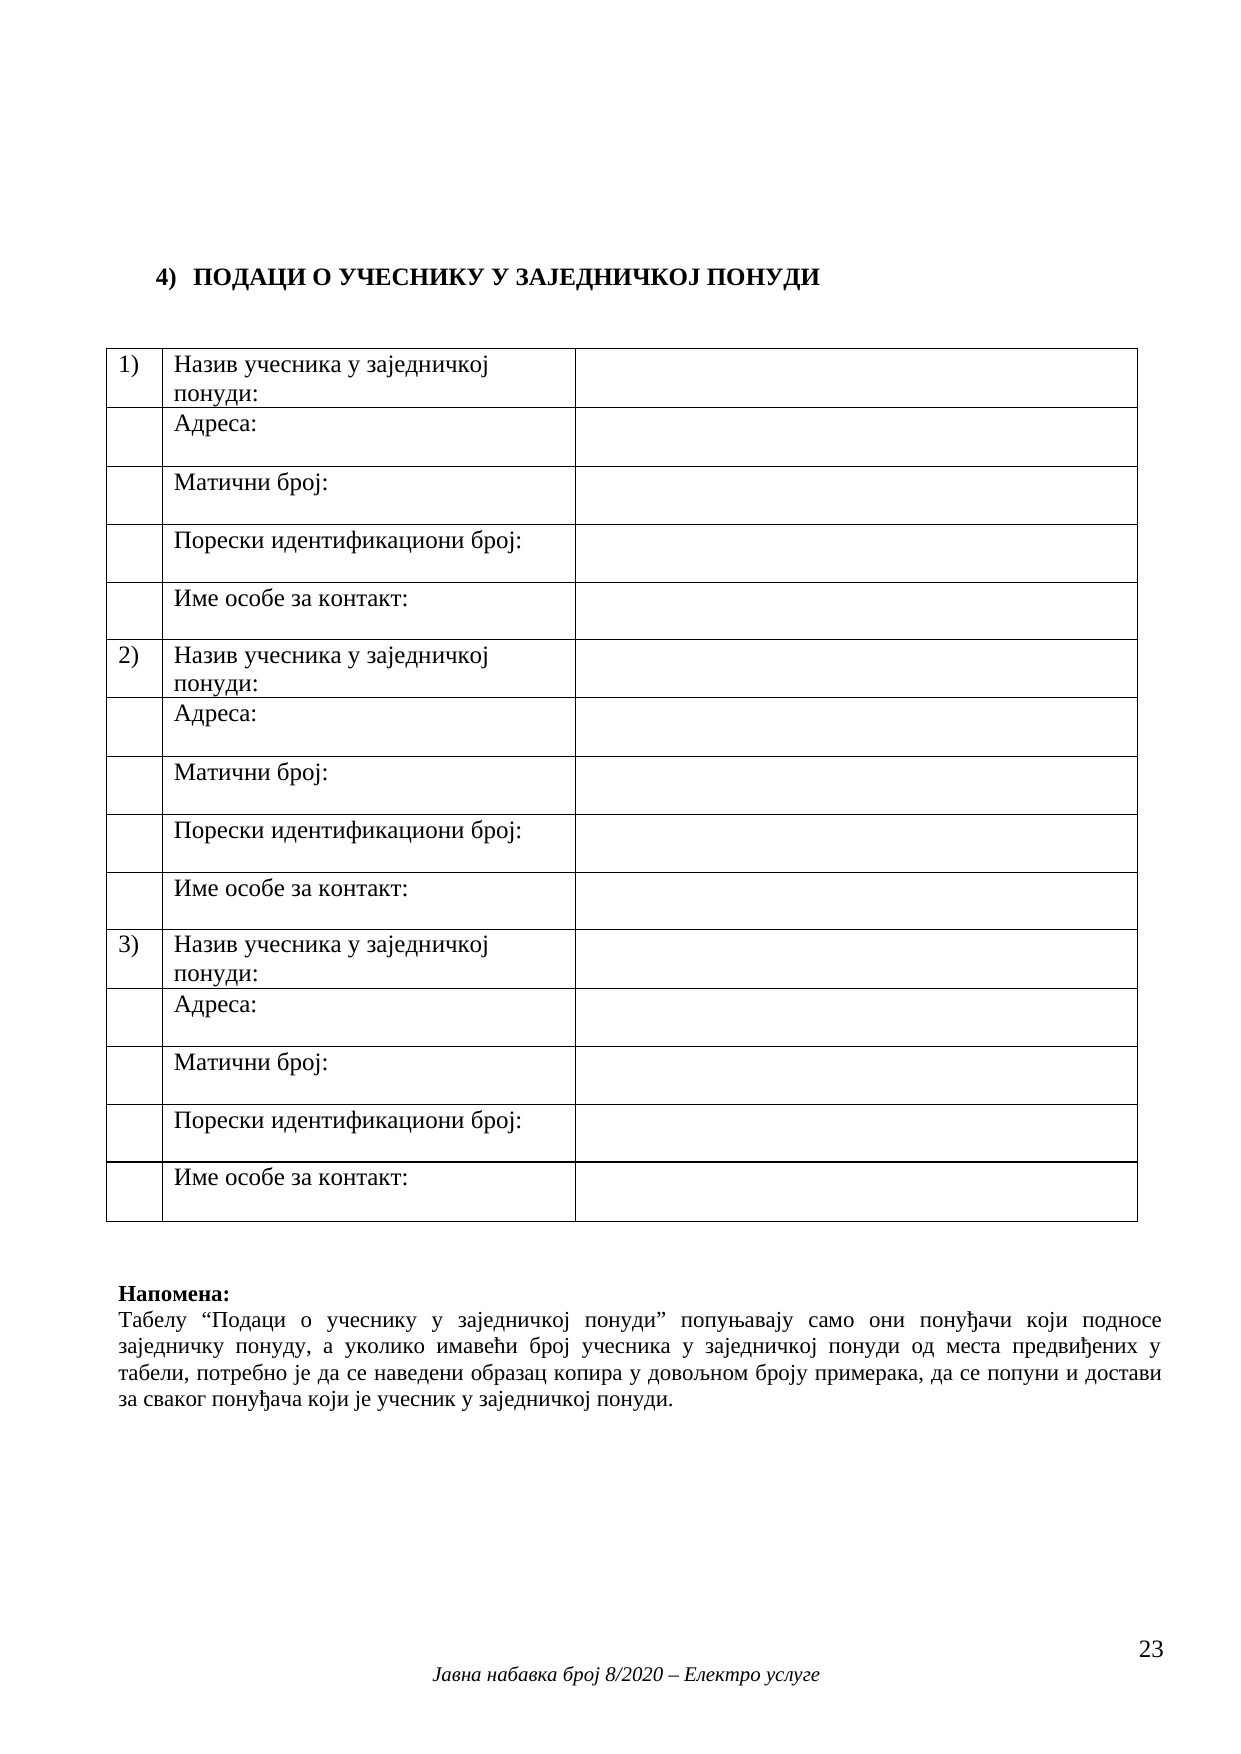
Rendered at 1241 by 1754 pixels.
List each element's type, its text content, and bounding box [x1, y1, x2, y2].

list ПОДАЦИ О УЧЕСНИКУ У ЗАЈЕДНИЧКОЈ ПОНУДИ [156, 262, 1163, 291]
table_cell [107, 989, 162, 1046]
table_cell [576, 525, 1137, 582]
table_cell [576, 815, 1137, 872]
table_cell [107, 408, 162, 466]
table_cell Име особе за контакт: [163, 873, 575, 928]
table_cell [576, 583, 1137, 639]
table_cell 2) [107, 640, 162, 697]
table_cell Име особе за контакт: [163, 583, 575, 639]
table_cell Назив учесника у заједничкој понуди: [163, 640, 575, 697]
table_cell [576, 408, 1137, 466]
table_cell [107, 698, 162, 756]
table_cell Назив учесника у заједничкој понуди: [163, 930, 575, 988]
table_cell Порески идентификациони број: [163, 525, 575, 582]
table_cell [576, 1163, 1137, 1221]
table_cell [107, 1047, 162, 1104]
table_cell [107, 467, 162, 524]
table_cell [576, 640, 1137, 697]
table_cell [576, 757, 1137, 814]
table_cell Матични број: [163, 757, 575, 814]
table_cell [576, 1105, 1137, 1161]
table_header Назив учесника у заједничкој понуди: [163, 349, 575, 407]
table_cell [107, 1105, 162, 1161]
table_cell Матични број: [163, 1047, 575, 1104]
table_cell Име особе за контакт: [163, 1163, 575, 1221]
table_cell [576, 1047, 1137, 1104]
table_cell [107, 757, 162, 814]
table_cell [107, 525, 162, 582]
table_cell [107, 583, 162, 639]
table_cell [576, 930, 1137, 988]
text Напомена: [118, 1279, 1163, 1306]
table_cell Адреса: [163, 408, 575, 466]
table_cell 3) [107, 930, 162, 988]
table_cell [107, 873, 162, 928]
table_cell Адреса: [163, 989, 575, 1046]
table_cell [107, 1163, 162, 1221]
table_cell Порески идентификациони број: [163, 815, 575, 872]
table_cell [107, 815, 162, 872]
table_cell Адреса: [163, 698, 575, 756]
table_header 1) [107, 349, 162, 407]
table_cell Порески идентификациони број: [163, 1105, 575, 1161]
table_cell [576, 698, 1137, 756]
table_header [576, 349, 1137, 407]
table_cell [576, 989, 1137, 1046]
table_cell [576, 873, 1137, 928]
table_cell [576, 467, 1137, 524]
text Табелу “Подаци о учеснику у заједничкој понуди” попуњавају само они понуђачи који подносе заједничку понуду, а уколико имавећи број учесника у заједничкој понуди од места предвиђених у табели, потребно је да се наведени образац копира у довољном броју примерака, да се попуни и достави за сваког понуђача који је учесник у заједничкој понуди. [118, 1306, 1163, 1411]
table_cell Матични број: [163, 467, 575, 524]
